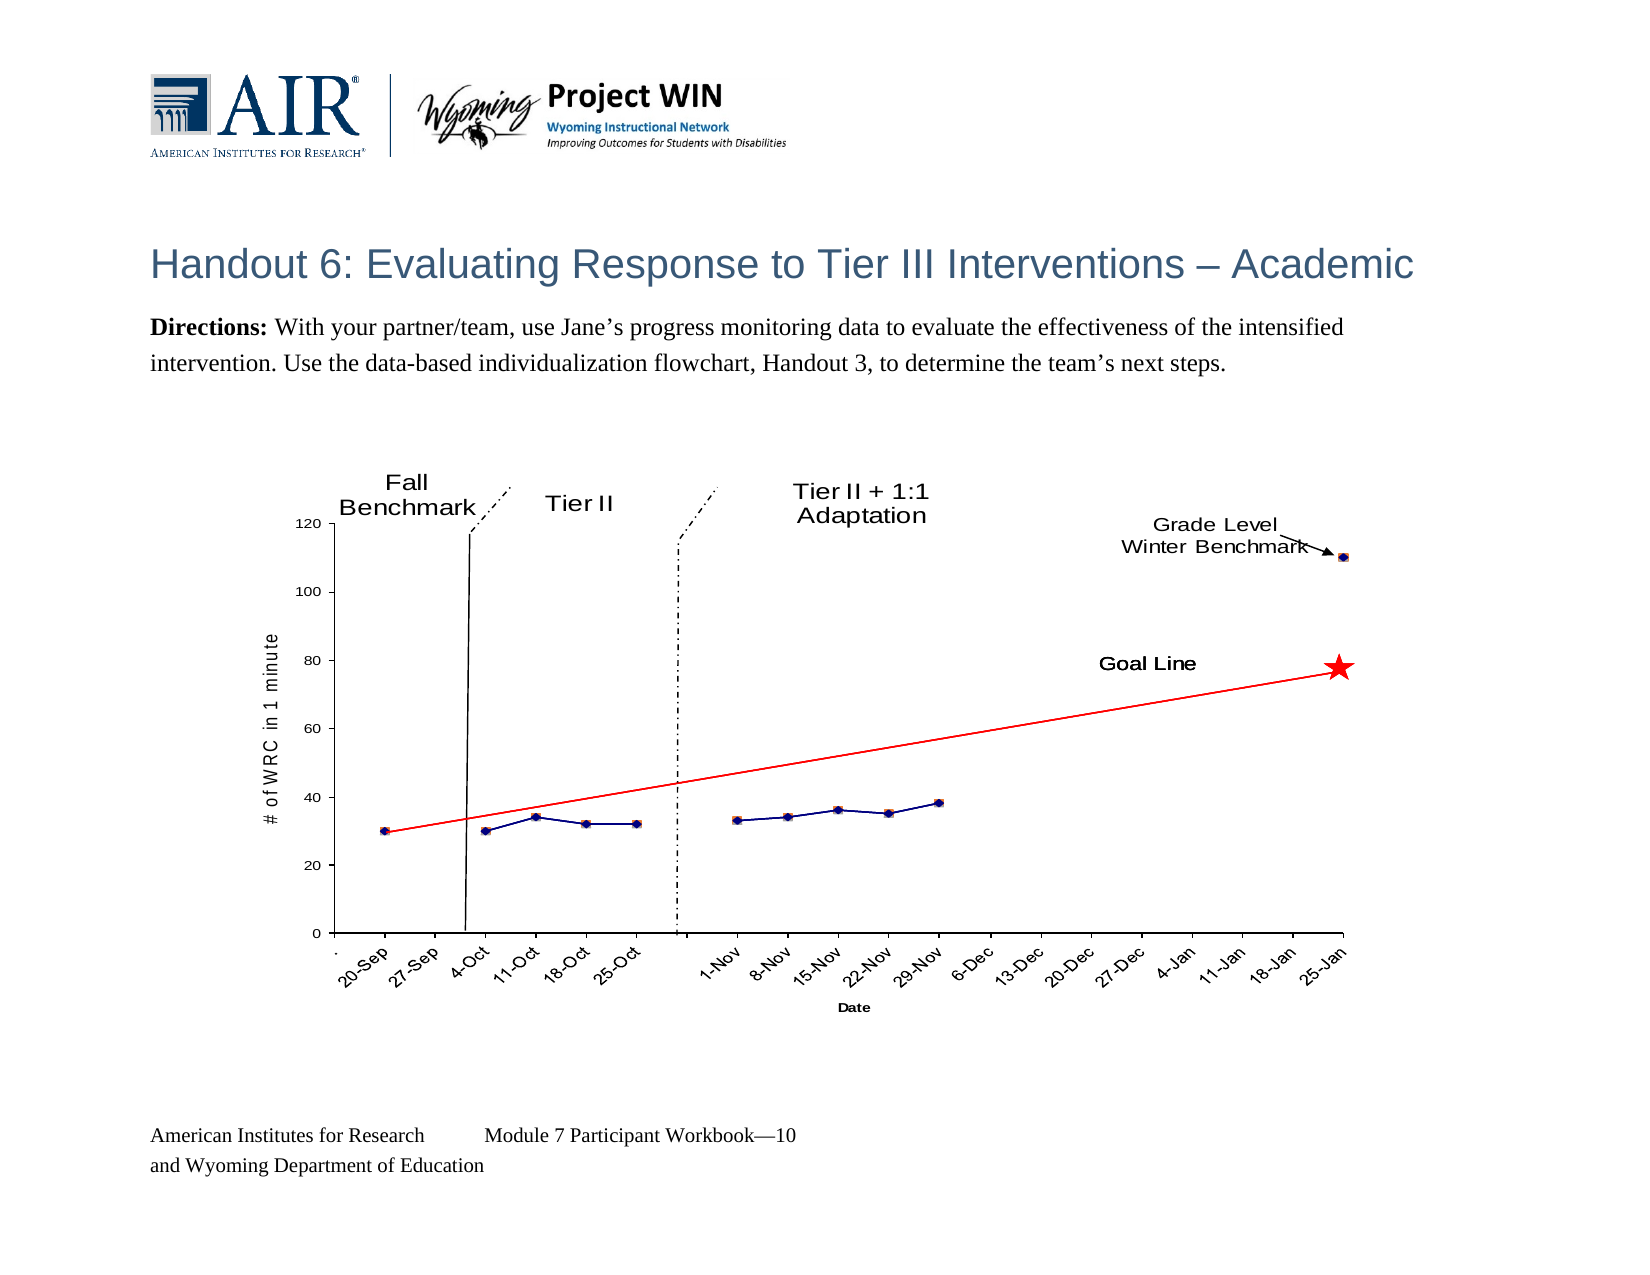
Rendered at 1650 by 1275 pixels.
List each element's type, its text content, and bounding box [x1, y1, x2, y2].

text Directions: With your partner/team, use Jane’s progress monitoring data to evaluate the effectiveness of the intensified intervention. Use the data-based individualization flowchart, Handout 3, to determine the team’s next steps. [150, 312, 1471, 377]
picture [150, 74, 391, 157]
picture [413, 78, 790, 154]
subtitle Handout 6: Evaluating Response to Tier III Interventions – Academic [150, 239, 1471, 287]
